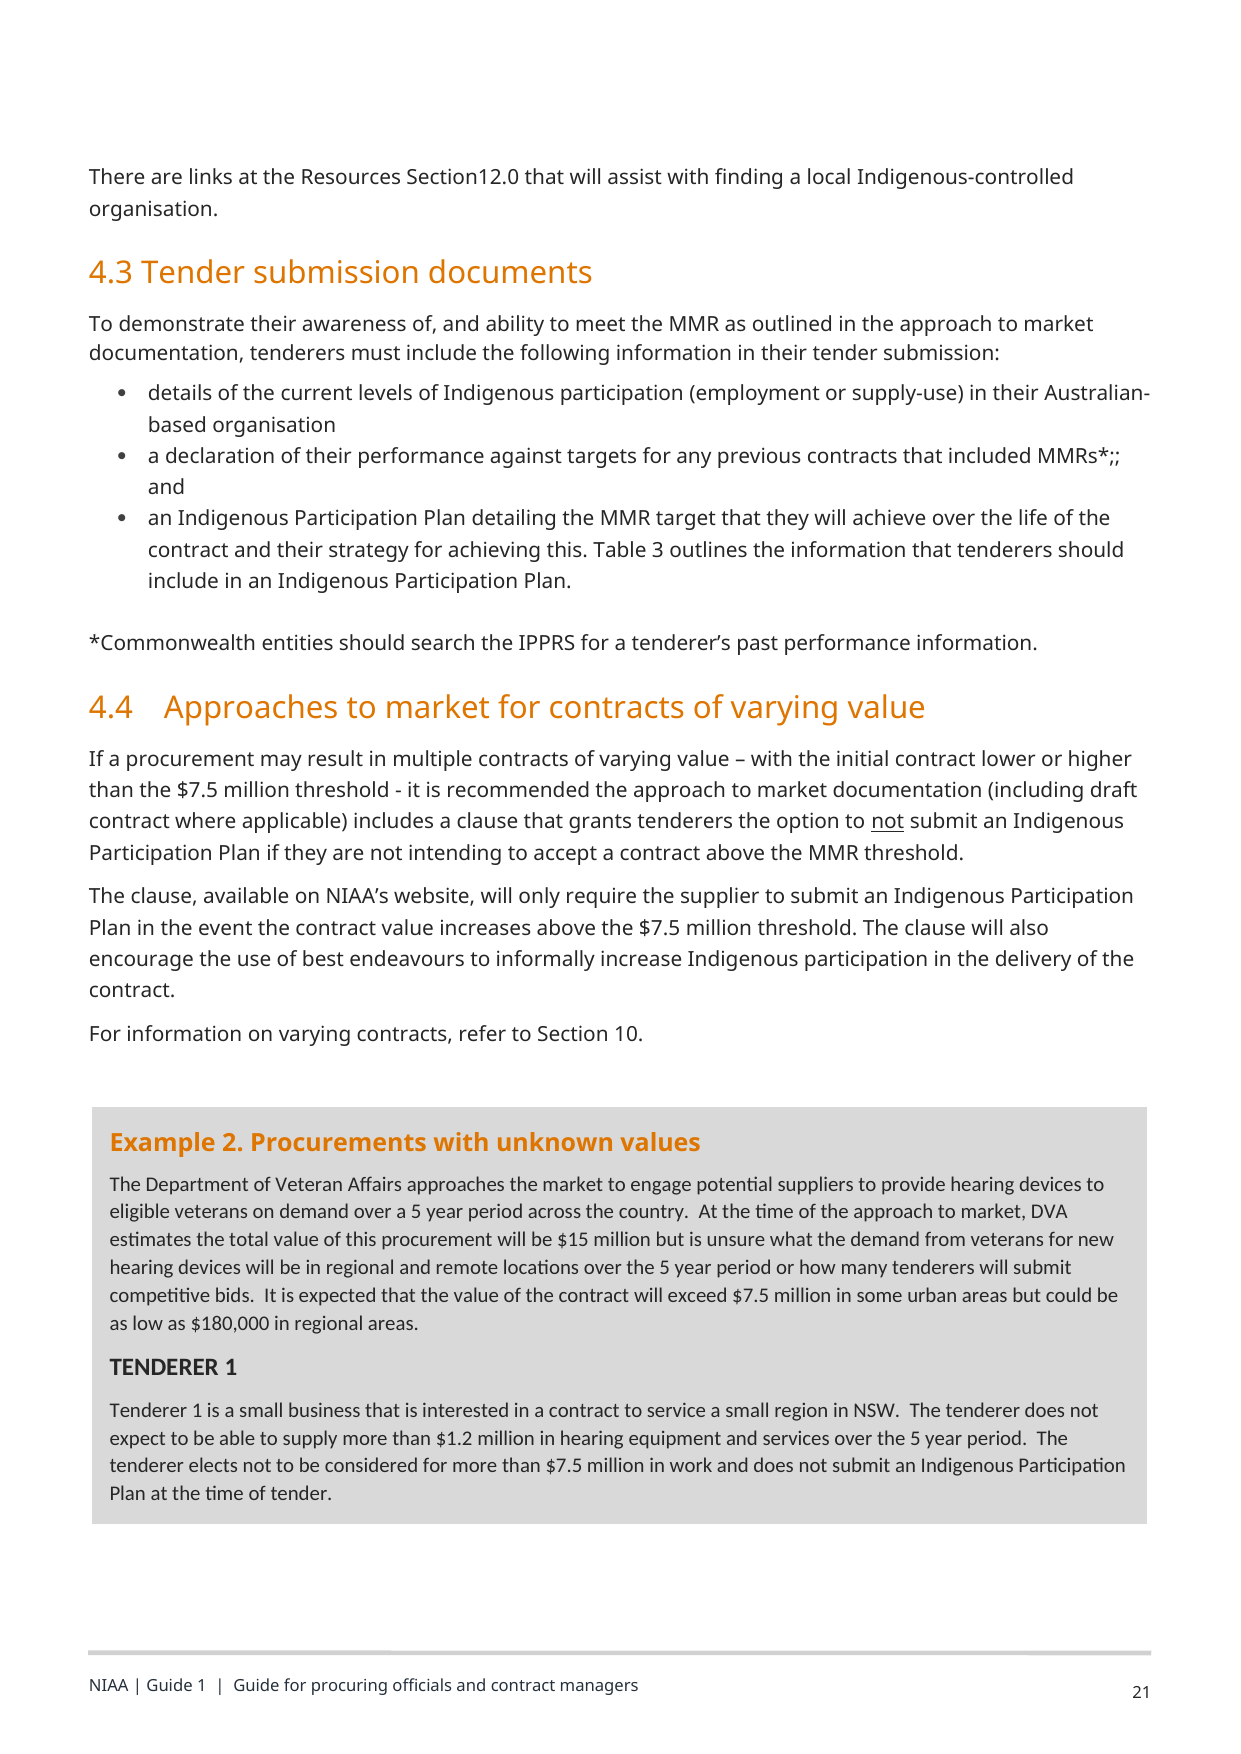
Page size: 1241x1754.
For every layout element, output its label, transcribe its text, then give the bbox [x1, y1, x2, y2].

subtitle 4.4 Approaches to market for contracts of varying value [89, 685, 1152, 727]
text Tenderer 1 is a small business that is interested in a contract to service a small region in NSW. The tenderer does not expect to be able to supply more than $1.2 million in hearing equipment and services over the 5 year period. The tenderer elects not to be considered for more than $7.5 million in work and does not submit an Indigenous Participation Plan at the time of tender. [93, 1379, 1146, 1523]
text There are links at the Resources Section12.0 that will assist with finding a local Indigenous-controlled organisation. [89, 162, 1152, 222]
text The clause, available on NIAA’s website, will only require the supplier to submit an Indigenous Participation Plan in the event the contract value increases above the $7.5 million threshold. The clause will also encourage the use of best endeavours to informally increase Indigenous participation in the delivery of the contract. [89, 882, 1152, 1004]
subtitle Example 2. Procurements with unknown values [93, 1108, 1146, 1153]
list details of the current levels of Indigenous participation (employment or supply-use) in their Australian-based organisation [118, 378, 1152, 438]
list *Commonwealth entities should search the IPPRS for a tenderer’s past performance information. [89, 628, 1152, 657]
text TENDERER 1 [93, 1333, 1146, 1379]
list a declaration of their performance against targets for any previous contracts that included MMRs*;; and [118, 441, 1152, 501]
list an Indigenous Participation Plan detailing the MMR target that they will achieve over the life of the contract and their strategy for achieving this. Table 3 outlines the information that tenderers should include in an Indigenous Participation Plan. [118, 503, 1152, 594]
text The Department of Veteran Affairs approaches the market to engage potential suppliers to provide hearing devices to eligible veterans on demand over a 5 year period across the country. At the time of the approach to market, DVA estimates the total value of this procurement will be $15 million but is unsure what the demand from veterans for new hearing devices will be in regional and remote locations over the 5 year period or how many tenderers will submit competitive bids. It is expected that the value of the contract will exceed $7.5 million in some urban areas but could be as low as $180,000 in regional areas. [93, 1153, 1146, 1333]
text If a procurement may result in multiple contracts of varying value – with the initial contract lower or higher than the $7.5 million threshold - it is recommended the approach to market documentation (including draft contract where applicable) includes a clause that grants tenderers the option to not submit an Indigenous Participation Plan if they are not intending to accept a contract above the MMR threshold. [89, 744, 1152, 866]
text To demonstrate their awareness of, and ability to meet the MMR as outlined in the approach to market documentation, tenderers must include the following information in their tender submission: [89, 309, 1152, 366]
subtitle 4.3 Tender submission documents [89, 250, 1152, 292]
text For information on varying contracts, refer to Section 10. [89, 1019, 1152, 1047]
